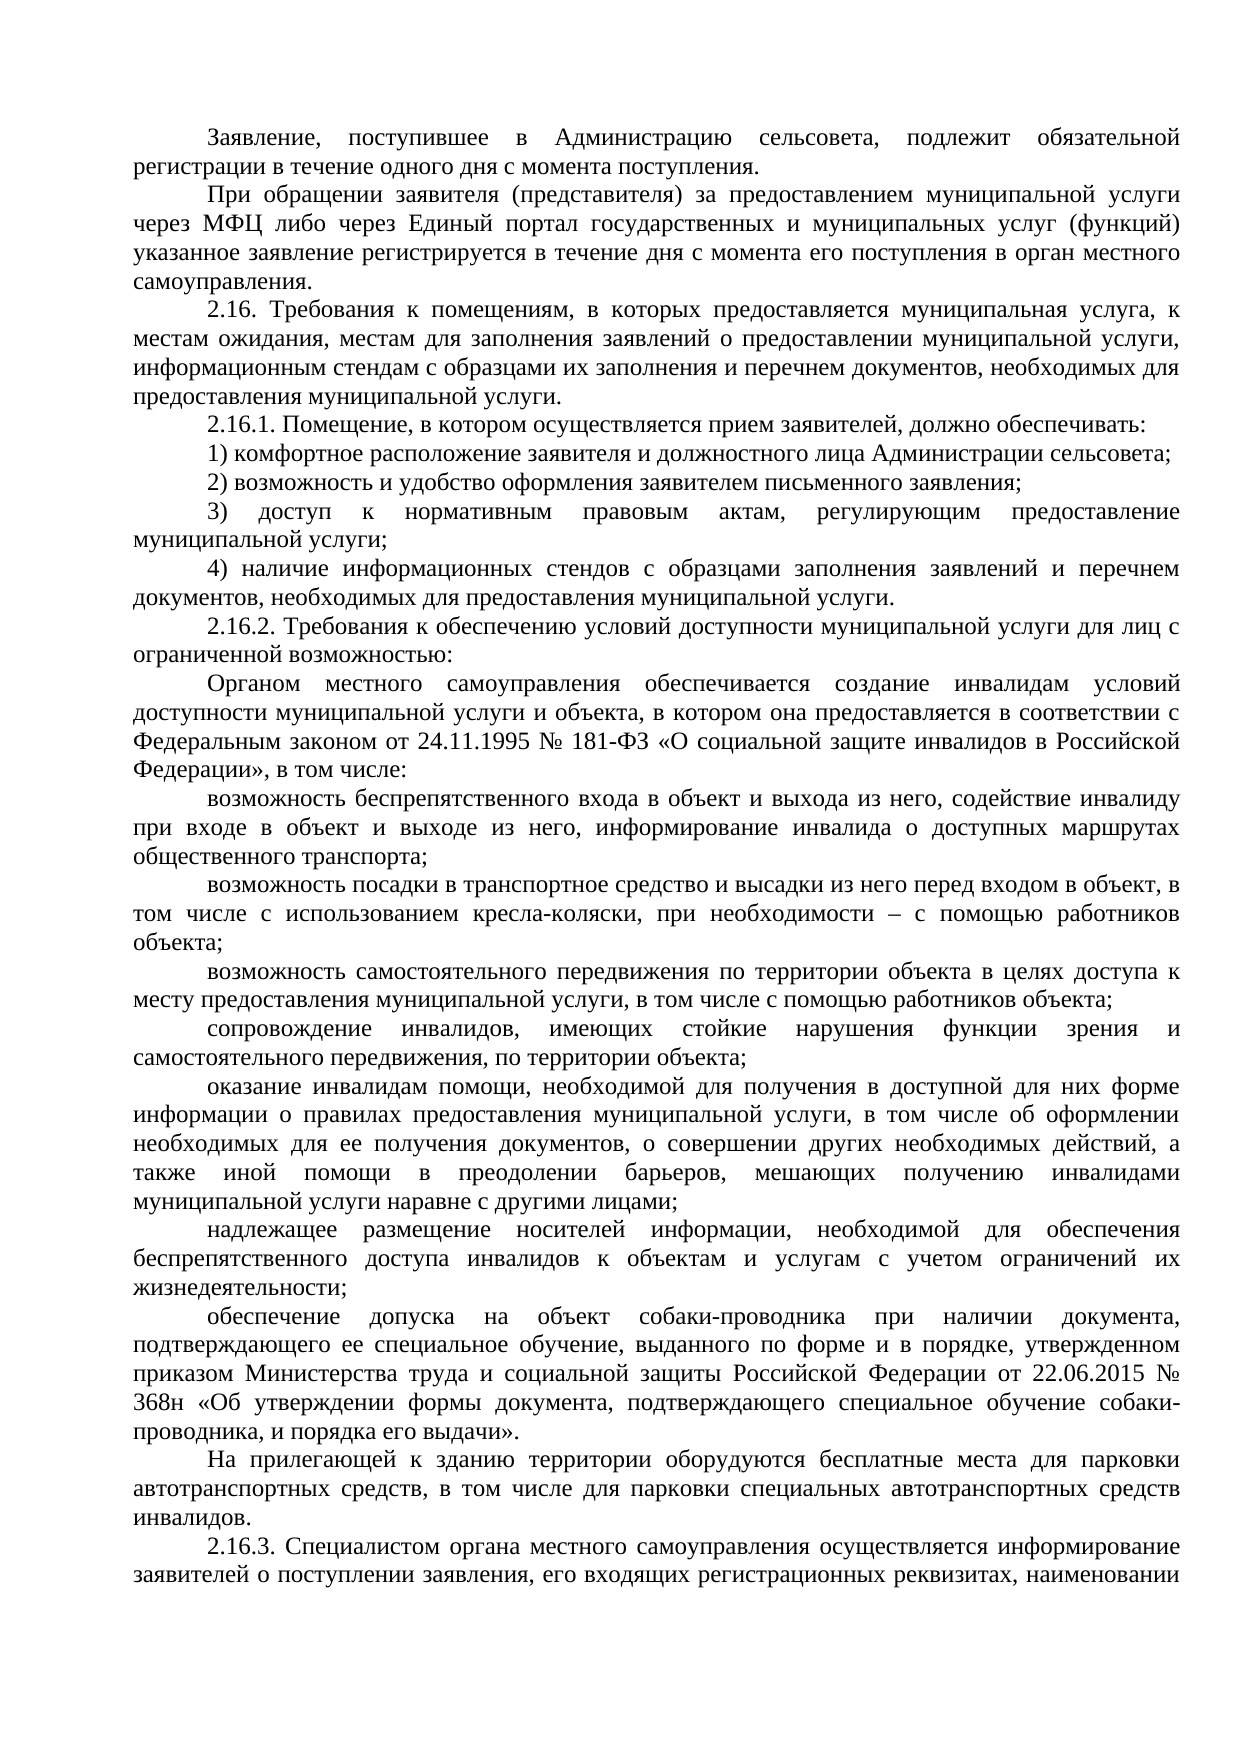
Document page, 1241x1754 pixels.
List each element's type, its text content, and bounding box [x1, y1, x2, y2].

text оказание инвалидам помощи, необходимой для получения в доступной для них форме информации о правилах предоставления муниципальной услуги, в том числе об оформлении необходимых для ее получения документов, о совершении других необходимых действий, а также иной помощи в преодолении барьеров, мешающих получению инвалидами муниципальной услуги наравне с другими лицами; [133, 1071, 1181, 1214]
text 4) наличие информационных стендов с образцами заполнения заявлений и перечнем документов, необходимых для предоставления муниципальной услуги. [133, 553, 1181, 611]
text На прилегающей к зданию территории оборудуются бесплатные места для парковки автотранспортных средств, в том числе для парковки специальных автотранспортных средств инвалидов. [133, 1444, 1181, 1531]
text Органом местного самоуправления обеспечивается создание инвалидам условий доступности муниципальной услуги и объекта, в котором она предоставляется в соответствии с Федеральным законом от 24.11.1995 № 181-ФЗ «О социальной защите инвалидов в Российской Федерации», в том числе: [133, 668, 1181, 783]
text При обращении заявителя (представителя) за предоставлением муниципальной услуги через МФЦ либо через Единый портал государственных и муниципальных услуг (функций) указанное заявление регистрируется в течение дня с момента его поступления в орган местного самоуправления. [133, 179, 1181, 294]
text возможность беспрепятственного входа в объект и выхода из него, содействие инвалиду при входе в объект и выходе из него, информирование инвалида о доступных маршрутах общественного транспорта; [133, 783, 1181, 869]
text 2.16. Требования к помещениям, в которых предоставляется муниципальная услуга, к местам ожидания, местам для заполнения заявлений о предоставлении муниципальной услуги, информационным стендам с образцами их заполнения и перечнем документов, необходимых для предоставления муниципальной услуги. [133, 294, 1181, 409]
text 2) возможность и удобство оформления заявителем письменного заявления; [133, 467, 1181, 496]
text надлежащее размещение носителей информации, необходимой для обеспечения беспрепятственного доступа инвалидов к объектам и услугам с учетом ограничений их жизнедеятельности; [133, 1214, 1181, 1301]
text обеспечение допуска на объект собаки-проводника при наличии документа, подтверждающего ее специальное обучение, выданного по форме и в порядке, утвержденном приказом Министерства труда и социальной защиты Российской Федерации от 22.06.2015 № 368н «Об утверждении формы документа, подтверждающего специальное обучение собаки-проводника, и порядка его выдачи». [133, 1301, 1181, 1444]
text возможность посадки в транспортное средство и высадки из него перед входом в объект, в том числе с использованием кресла-коляски, при необходимости – с помощью работников объекта; [133, 869, 1181, 956]
text 2.16.2. Требования к обеспечению условий доступности муниципальной услуги для лиц с ограниченной возможностью: [133, 611, 1181, 668]
text Заявление, поступившее в Администрацию сельсовета, подлежит обязательной регистрации в течение одного дня с момента поступления. [133, 122, 1181, 179]
text 3) доступ к нормативным правовым актам, регулирующим предоставление муниципальной услуги; [133, 496, 1181, 553]
text 1) комфортное расположение заявителя и должностного лица Администрации сельсовета; [133, 438, 1181, 467]
text 2.16.1. Помещение, в котором осуществляется прием заявителей, должно обеспечивать: [133, 409, 1181, 438]
text возможность самостоятельного передвижения по территории объекта в целях доступа к месту предоставления муниципальной услуги, в том числе с помощью работников объекта; [133, 956, 1181, 1013]
text сопровождение инвалидов, имеющих стойкие нарушения функции зрения и самостоятельного передвижения, по территории объекта; [133, 1013, 1181, 1071]
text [133, 1531, 1181, 1588]
